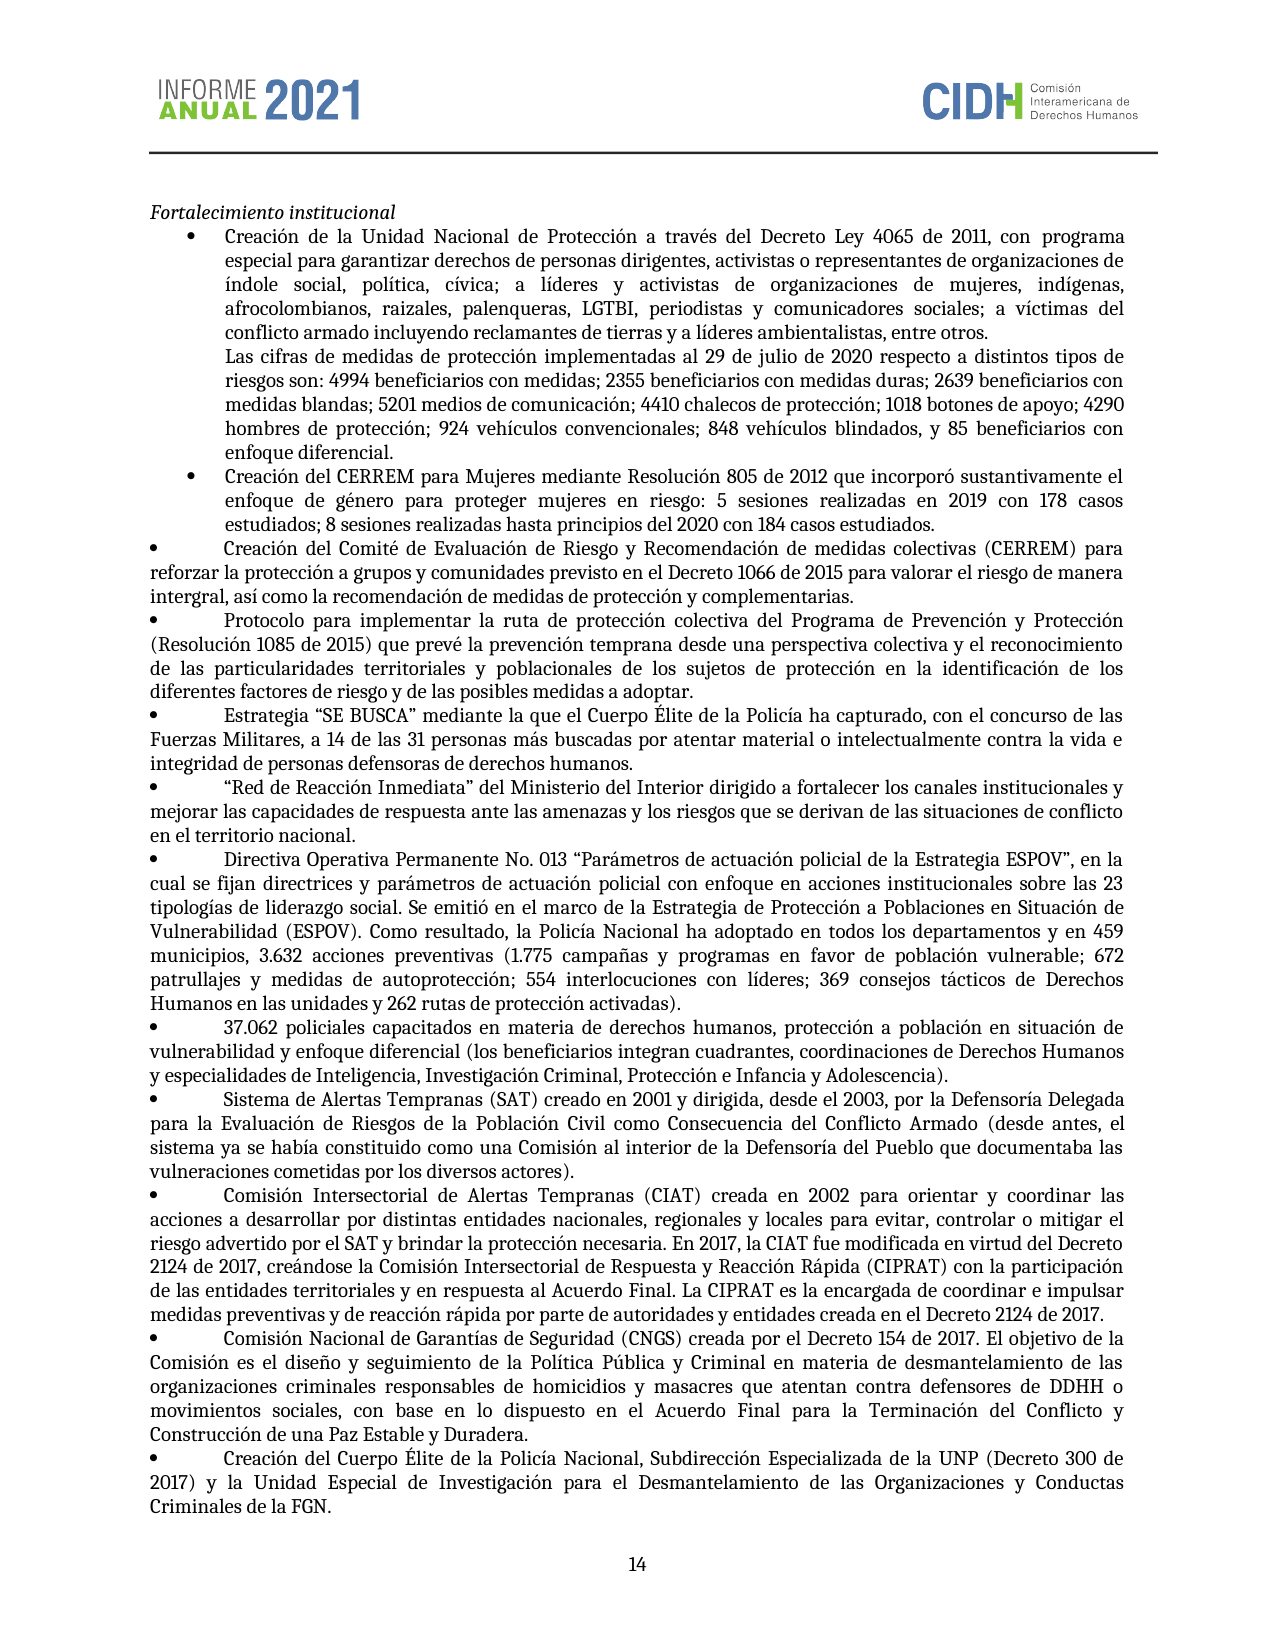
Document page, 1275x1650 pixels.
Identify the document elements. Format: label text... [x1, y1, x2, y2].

text Las cifras de medidas de protección implementadas al 29 de julio de 2020 respecto a distintos tipos de riesgos son: 4994 beneficiarios con medidas; 2355 beneficiarios con medidas duras; 2639 beneficiarios con medidas blandas; 5201 medios de comunicación; 4410 chalecos de protección; 1018 botones de apoyo; 4290 hombres de protección; 924 vehículos convencionales; 848 vehículos blindados, y 85 beneficiarios con enfoque diferencial. [225, 345, 1125, 464]
list Creación de la Unidad Nacional de Protección a través del Decreto Ley 4065 de 2011, con programa especial para garantizar derechos de personas dirigentes, activistas o representantes de organizaciones de índole social, política, cívica; a líderes y activistas de organizaciones de mujeres, indígenas, afrocolombianos, raizales, palenqueras, LGTBI, periodistas y comunicadores sociales; a víctimas del conflicto armado incluyendo reclamantes de tierras y a líderes ambientalistas, entre otros. [187, 225, 1125, 345]
list “Red de Reacción Inmediata” del Ministerio del Interior dirigido a fortalecer los canales institucionales y mejorar las capacidades de respuesta ante las amenazas y los riesgos que se derivan de las situaciones de conflicto en el territorio nacional. [150, 776, 1125, 848]
list Creación del CERREM para Mujeres mediante Resolución 805 de 2012 que incorporó sustantivamente el enfoque de género para proteger mujeres en riesgo: 5 sesiones realizadas en 2019 con 178 casos estudiados; 8 sesiones realizadas hasta principios del 2020 con 184 casos estudiados. [187, 464, 1125, 536]
list Protocolo para implementar la ruta de protección colectiva del Programa de Prevención y Protección (Resolución 1085 de 2015) que prevé la prevención temprana desde una perspectiva colectiva y el reconocimiento de las particularidades territoriales y poblacionales de los sujetos de protección en la identificación de los diferentes factores de riesgo y de las posibles medidas a adoptar. [150, 608, 1125, 704]
list Comisión Intersectorial de Alertas Tempranas (CIAT) creada en 2002 para orientar y coordinar las acciones a desarrollar por distintas entidades nacionales, regionales y locales para evitar, controlar o mitigar el riesgo advertido por el SAT y brindar la protección necesaria. En 2017, la CIAT fue modificada en virtud del Decreto 2124 de 2017, creándose la Comisión Intersectorial de Respuesta y Reacción Rápida (CIPRAT) con la participación de las entidades territoriales y en respuesta al Acuerdo Final. La CIPRAT es la encargada de coordinar e impulsar medidas preventivas y de reacción rápida por parte de autoridades y entidades creada en el Decreto 2124 de 2017. [150, 1183, 1125, 1327]
list Comisión Nacional de Garantías de Seguridad (CNGS) creada por el Decreto 154 de 2017. El objetivo de la Comisión es el diseño y seguimiento de la Política Pública y Criminal en materia de desmantelamiento de las organizaciones criminales responsables de homicidios y masacres que atentan contra defensores de DDHH o movimientos sociales, con base en lo dispuesto en el Acuerdo Final para la Terminación del Conflicto y Construcción de una Paz Estable y Duradera. [150, 1327, 1125, 1447]
list Creación del Comité de Evaluación de Riesgo y Recomendación de medidas colectivas (CERREM) para reforzar la protección a grupos y comunidades previsto en el Decreto 1066 de 2015 para valorar el riesgo de manera intergral, así como la recomendación de medidas de protección y complementarias. [150, 536, 1125, 608]
list Estrategia “SE BUSCA” mediante la que el Cuerpo Élite de la Policía ha capturado, con el concurso de las Fuerzas Militares, a 14 de las 31 personas más buscadas por atentar material o intelectualmente contra la vida e integridad de personas defensoras de derechos humanos. [150, 704, 1125, 776]
list Sistema de Alertas Tempranas (SAT) creado en 2001 y dirigida, desde el 2003, por la Defensoría Delegada para la Evaluación de Riesgos de la Población Civil como Consecuencia del Conflicto Armado (desde antes, el sistema ya se había constituido como una Comisión al interior de la Defensoría del Pueblo que documentaba las vulneraciones cometidas por los diversos actores). [150, 1087, 1125, 1183]
list Creación del Cuerpo Élite de la Policía Nacional, Subdirección Especializada de la UNP (Decreto 300 de 2017) y la Unidad Especial de Investigación para el Desmantelamiento de las Organizaciones y Conductas Criminales de la FGN. [150, 1447, 1125, 1519]
picture [150, 73, 368, 125]
picture [914, 72, 1158, 130]
text Fortalecimiento institucional [150, 201, 1125, 225]
list 37.062 policiales capacitados en materia de derechos humanos, protección a población en situación de vulnerabilidad y enfoque diferencial (los beneficiarios integran cuadrantes, coordinaciones de Derechos Humanos y especialidades de Inteligencia, Investigación Criminal, Protección e Infancia y Adolescencia). [150, 1016, 1125, 1087]
list Directiva Operativa Permanente No. 013 “Parámetros de actuación policial de la Estrategia ESPOV”, en la cual se fijan directrices y parámetros de actuación policial con enfoque en acciones institucionales sobre las 23 tipologías de liderazgo social. Se emitió en el marco de la Estrategia de Protección a Poblaciones en Situación de Vulnerabilidad (ESPOV). Como resultado, la Policía Nacional ha adoptado en todos los departamentos y en 459 municipios, 3.632 acciones preventivas (1.775 campañas y programas en favor de población vulnerable; 672 patrullajes y medidas de autoprotección; 554 interlocuciones con líderes; 369 consejos tácticos de Derechos Humanos en las unidades y 262 rutas de protección activadas). [150, 848, 1125, 1016]
